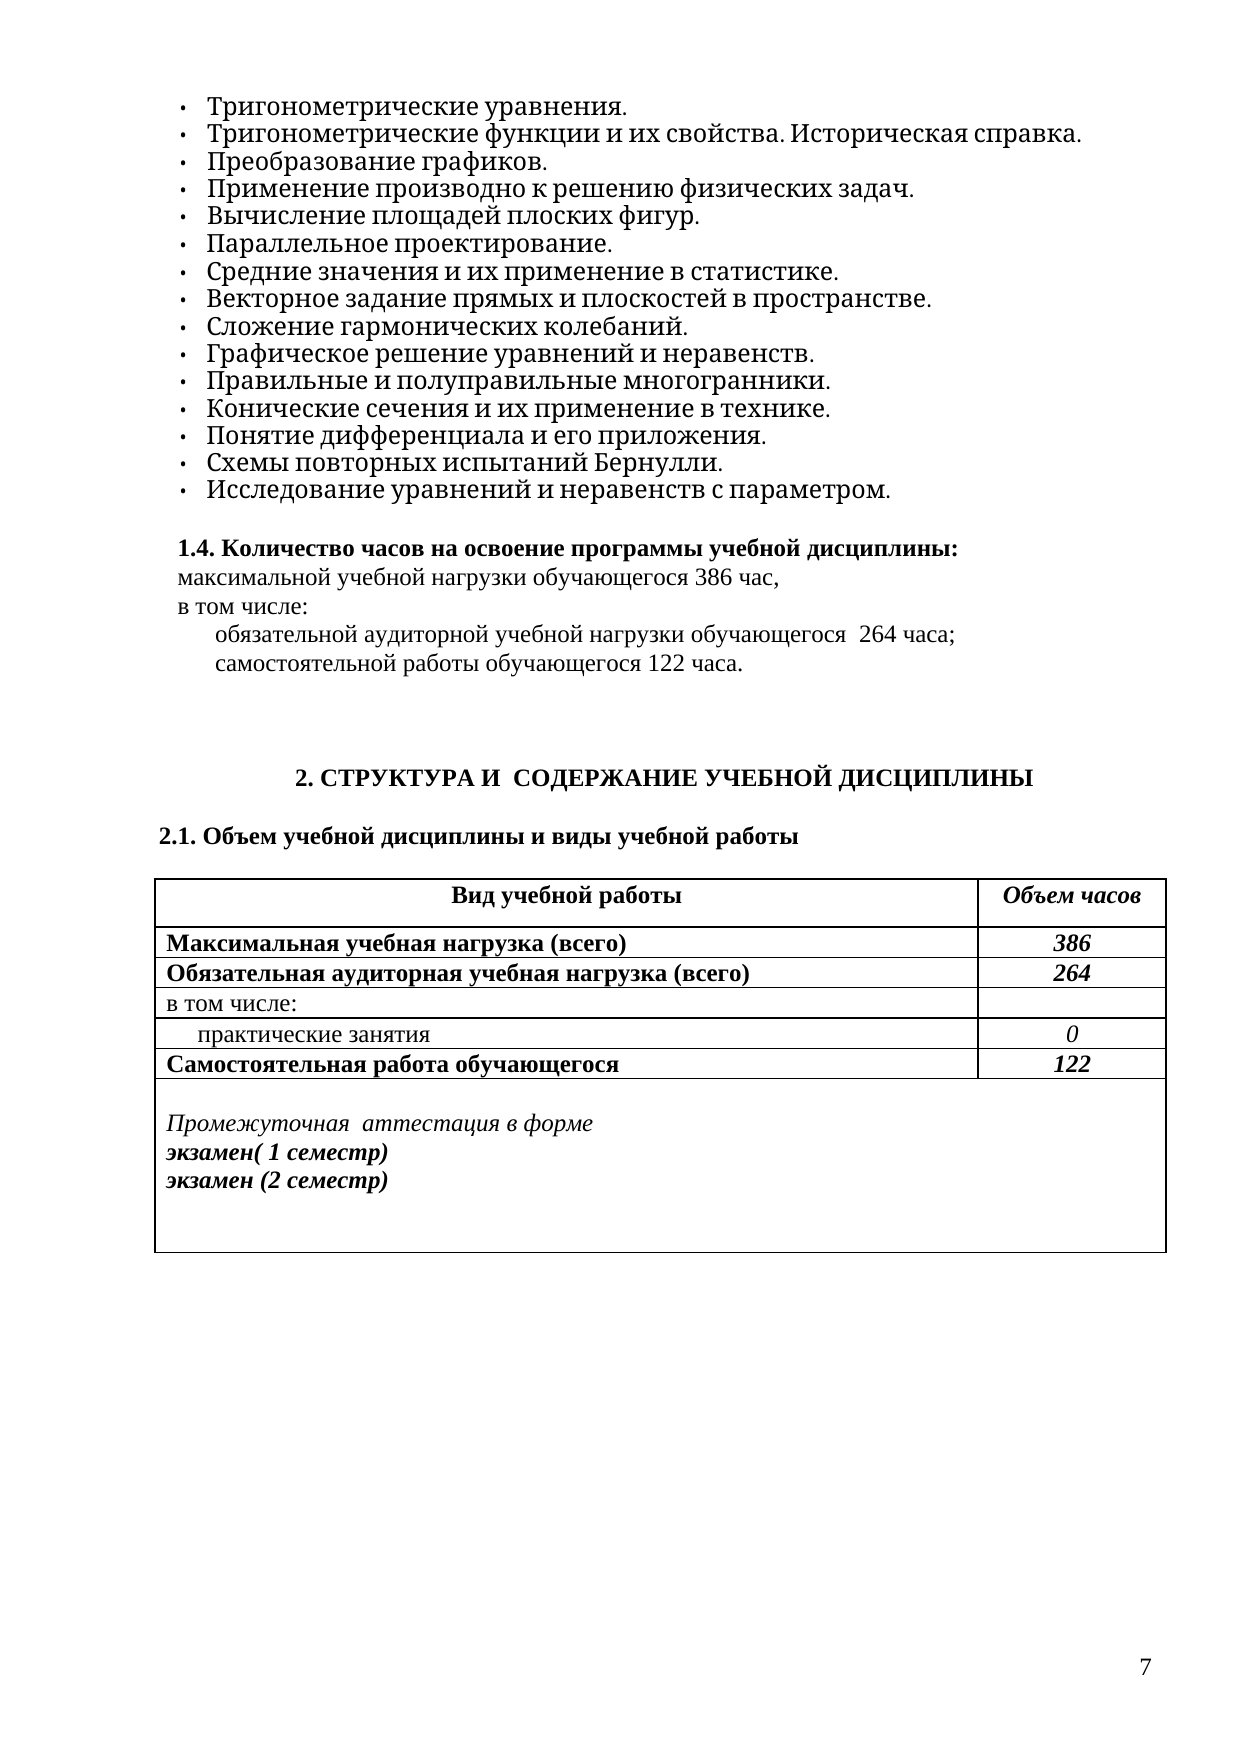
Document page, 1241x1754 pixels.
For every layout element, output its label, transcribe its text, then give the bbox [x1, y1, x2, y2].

table_cell [979, 988, 1165, 1017]
list Средние значения и их применение в статистике. [177, 259, 1152, 286]
text в том числе: [177, 591, 1152, 619]
table_cell Промежуточная аттестация в форме экзамен( 1 семестр) экзамен (2 семестр) [156, 1079, 1165, 1252]
table_header Объем часов [979, 880, 1165, 926]
list Исследование уравнений и неравенств с параметром. [177, 477, 1152, 504]
list Конические сечения и их применение в технике. [177, 395, 1152, 423]
list Вычисление площадей плоских фигур. [177, 203, 1152, 230]
table_cell 0 [979, 1019, 1165, 1047]
table_cell 122 [979, 1049, 1165, 1078]
list Параллельное проектирование. [177, 230, 1152, 259]
text 2.1. Объем учебной дисциплины и виды учебной работы [158, 821, 1152, 849]
list Преобразование графиков. [177, 148, 1152, 176]
list Тригонометрические функции и их свойства. Историческая справка. [177, 121, 1152, 148]
list Тригонометрические уравнения. [177, 94, 1152, 121]
list Схемы повторных испытаний Бернулли. [177, 450, 1152, 477]
list Графическое решение уравнений и неравенств. [177, 341, 1152, 368]
text самостоятельной работы обучающегося 122 часа. [215, 648, 1152, 677]
list Векторное задание прямых и плоскостей в пространстве. [177, 286, 1152, 313]
list Сложение гармонических колебаний. [177, 313, 1152, 341]
table_cell 264 [979, 958, 1165, 987]
list Применение производно к решению физических задач. [177, 176, 1152, 203]
text максимальной учебной нагрузки обучающегося 386 час, [177, 562, 1152, 591]
table_cell в том числе: [156, 988, 977, 1017]
table_cell Максимальная учебная нагрузка (всего) [156, 928, 977, 956]
list Правильные и полуправильные многогранники. [177, 368, 1152, 395]
text 2. СТРУКТУРА И СОДЕРЖАНИЕ УЧЕБНОЙ ДИСЦИПЛИНЫ [177, 763, 1152, 792]
text 1.4. Количество часов на освоение программы учебной дисциплины: [177, 533, 1152, 562]
table_cell Самостоятельная работа обучающегося [156, 1049, 977, 1078]
text обязательной аудиторной учебной нагрузки обучающегося 264 часа; [215, 619, 1152, 648]
list Понятие дифференциала и его приложения. [177, 423, 1152, 450]
table_cell практические занятия [156, 1019, 977, 1047]
table_header Вид учебной работы [156, 880, 977, 926]
table_cell Обязательная аудиторная учебная нагрузка (всего) [156, 958, 977, 987]
table_cell 386 [979, 928, 1165, 956]
